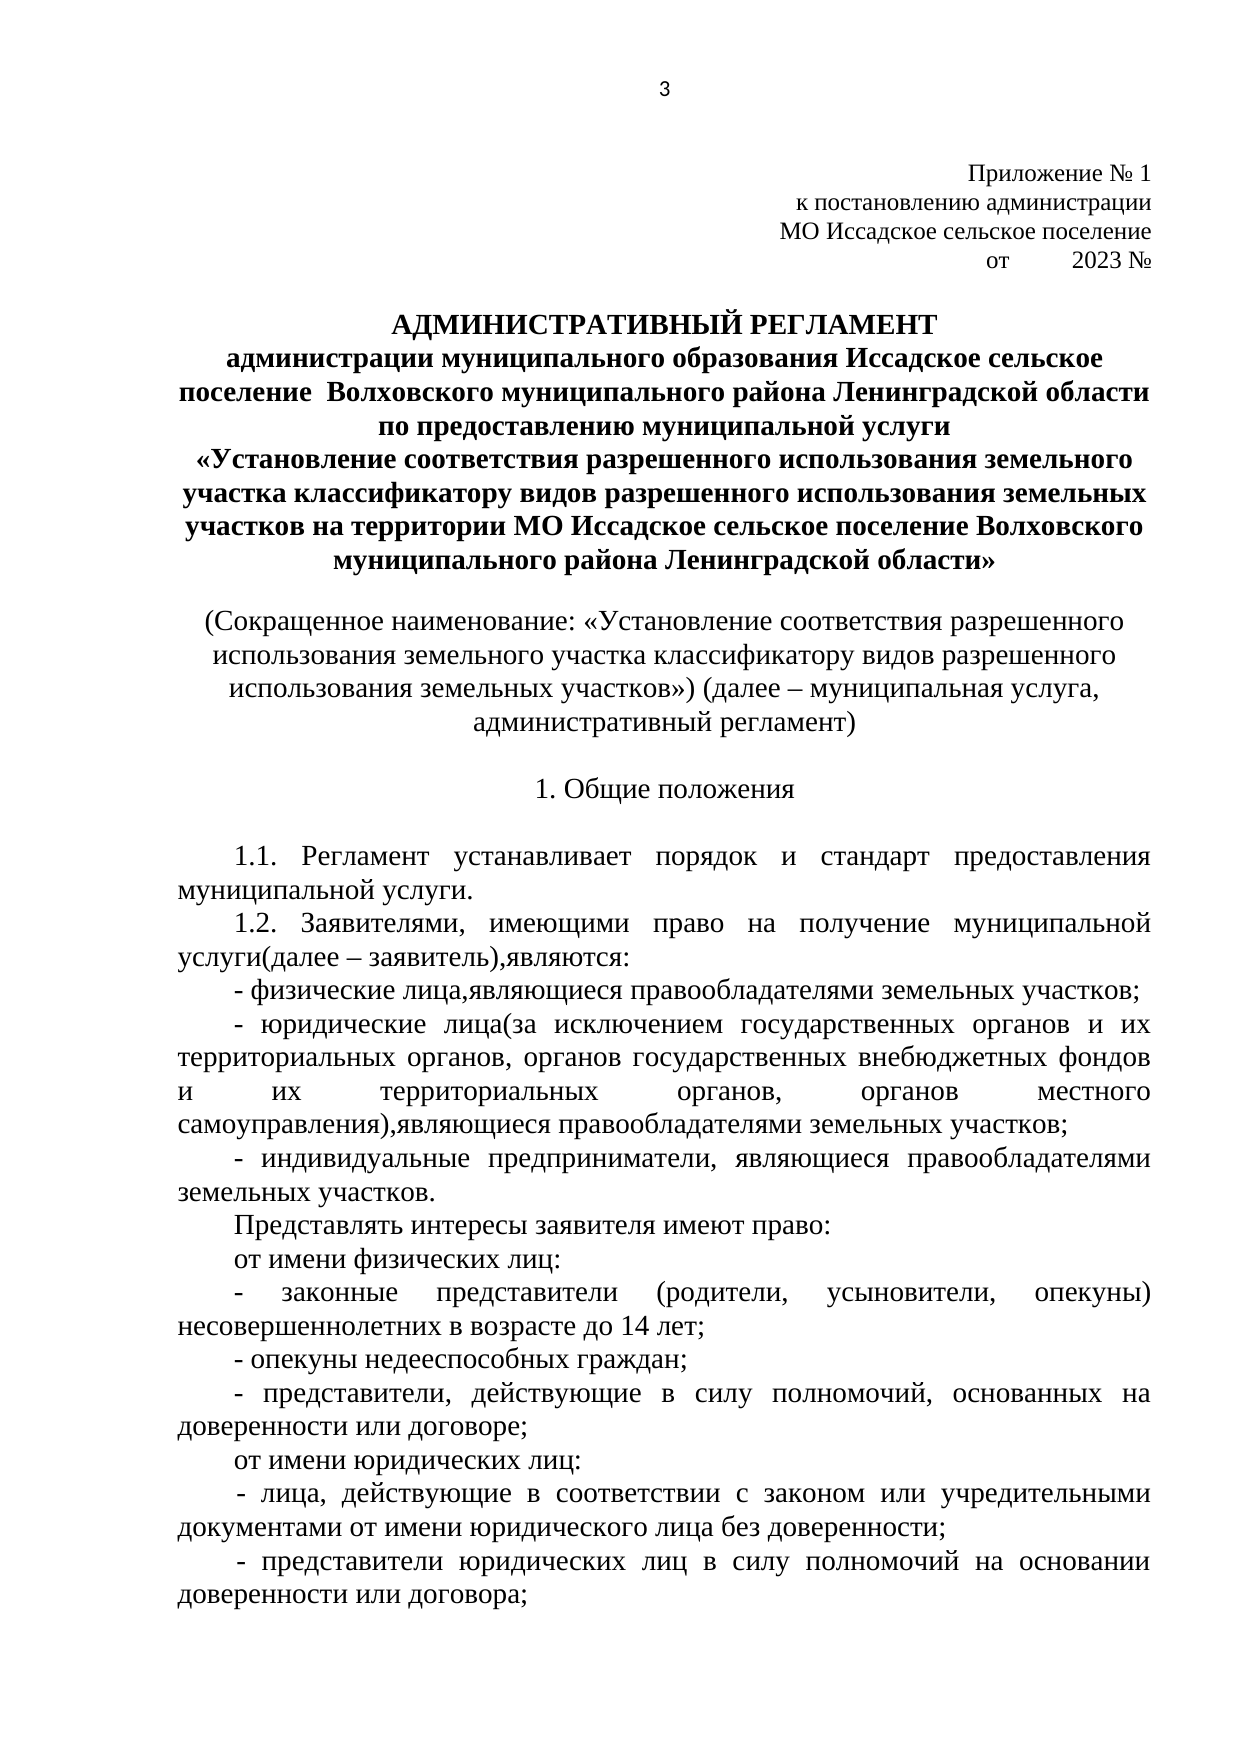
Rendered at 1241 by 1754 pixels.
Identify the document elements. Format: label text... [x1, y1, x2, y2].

text от имени юридических лиц: [177, 1442, 1152, 1476]
text - индивидуальные предприниматели, являющиеся правообладателями земельных участков. [177, 1140, 1152, 1207]
text - законные представители (родители, усыновители, опекуны) несовершеннолетних в возрасте до 14 лет; [177, 1274, 1152, 1341]
text 1.1. Регламент устанавливает порядок и стандарт предоставления муниципальной услуги. [177, 838, 1152, 905]
text Приложение № 1 [177, 158, 1152, 187]
text - представители, действующие в силу полномочий, основанных на доверенности или договоре; [177, 1375, 1152, 1442]
text (Сокращенное наименование: «Установление соответствия разрешенного использования земельного участка классификатору видов разрешенного использования земельных участков») (далее – муниципальная услуга, административный регламент) [177, 603, 1152, 738]
text 1.2. Заявителями, имеющими право на получение муниципальной услуги(далее – заявитель),являются: [177, 905, 1152, 972]
text 1. Общие положения [177, 771, 1152, 805]
text от имени физических лиц: [177, 1241, 1152, 1274]
text МО Иссадское сельское поселение [177, 216, 1152, 245]
text - опекуны недееспособных граждан; [177, 1341, 1152, 1375]
text Представлять интересы заявителя имеют право: [177, 1207, 1152, 1241]
text АДМИНИСТРАТИВНЫЙ РЕГЛАМЕНТ [177, 307, 1152, 341]
text к постановлению администрации [177, 187, 1152, 216]
text - физические лица,являющиеся правообладателями земельных участков; [177, 972, 1152, 1006]
text - юридические лица(за исключением государственных органов и их территориальных органов, органов государственных внебюджетных фондов и их территориальных органов, органов местного самоуправления),являющиеся правообладателями земельных участков; [177, 1006, 1152, 1140]
text - лица, действующие в соответствии с законом или учредительными документами от имени юридического лица без доверенности; [177, 1476, 1152, 1543]
text «Установление соответствия разрешенного использования земельного участка классификатору видов разрешенного использования земельных участков на территории МО Иссадское сельское поселение Волховского муниципального района Ленинградской области» [177, 441, 1152, 603]
text администрации муниципального образования Иссадское сельское поселение Волховского муниципального района Ленинградской области по предоставлению муниципальной услуги [177, 341, 1152, 441]
text - представители юридических лиц в силу полномочий на основании доверенности или договора; [177, 1543, 1152, 1610]
text от 2023 № [177, 245, 1152, 273]
